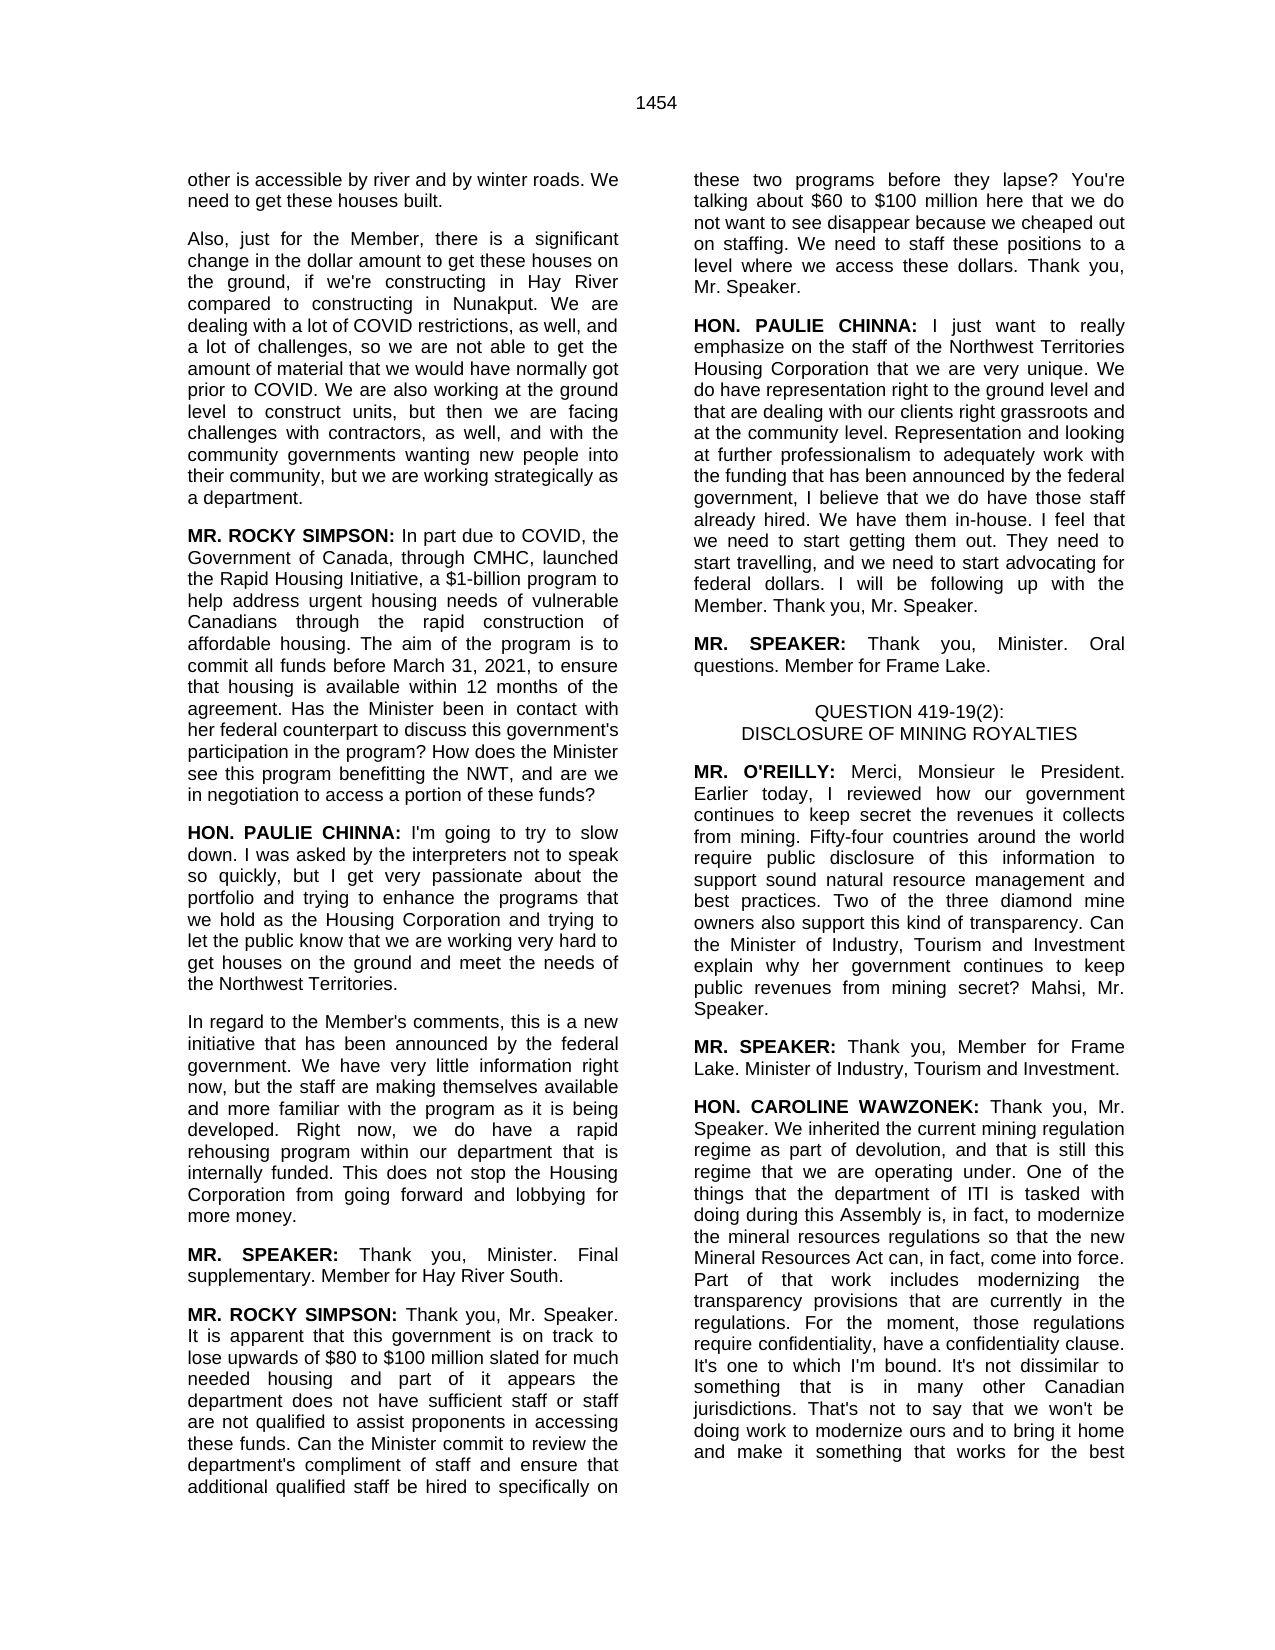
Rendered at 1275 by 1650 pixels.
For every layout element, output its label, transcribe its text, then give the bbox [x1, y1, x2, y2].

text MR. ROCKY SIMPSON: Thank you, Mr. Speaker. It is apparent that this government is on track to lose upwards of $80 to $100 million slated for much needed housing and part of it appears the department does not have sufficient staff or staff are not qualified to assist proponents in accessing these funds. Can the Minister commit to review the department's compliment of staff and ensure that additional qualified staff be hired to specifically on these two programs before they lapse? You're talking about $60 to $100 million here that we do not want to see disappear because we cheaped out on staffing. We need to staff these positions to a level where we access these dollars. Thank you, Mr. Speaker. [694, 168, 1125, 298]
text MR. SPEAKER: Thank you, Member for Frame Lake. Minister of Industry, Tourism and Investment. [694, 1036, 1125, 1079]
subtitle Question 419-19(2): Disclosure of Mining Royalties [694, 701, 1125, 744]
text HON. PAULIE CHINNA: I'm going to try to slow down. I was asked by the interpreters not to speak so quickly, but I get very passionate about the portfolio and trying to enhance the programs that we hold as the Housing Corporation and trying to let the public know that we are working very hard to get houses on the ground and meet the needs of the Northwest Territories. [187, 822, 619, 994]
text MR. ROCKY SIMPSON: Thank you, Mr. Speaker. It is apparent that this government is on track to lose upwards of $80 to $100 million slated for much needed housing and part of it appears the department does not have sufficient staff or staff are not qualified to assist proponents in accessing these funds. Can the Minister commit to review the department's compliment of staff and ensure that additional qualified staff be hired to specifically on these two programs before they lapse? You're talking about $60 to $100 million here that we do not want to see disappear because we cheaped out on staffing. We need to staff these positions to a level where we access these dollars. Thank you, Mr. Speaker. [187, 1303, 619, 1497]
text MR. ROCKY SIMPSON: In part due to COVID, the Government of Canada, through CMHC, launched the Rapid Housing Initiative, a $1-billion program to help address urgent housing needs of vulnerable Canadians through the rapid construction of affordable housing. The aim of the program is to commit all funds before March 31, 2021, to ensure that housing is available within 12 months of the agreement. Has the Minister been in contact with her federal counterpart to discuss this government's participation in the program? How does the Minister see this program benefitting the NWT, and are we in negotiation to access a portion of these funds? [187, 525, 619, 805]
text MR. SPEAKER: Thank you, Minister. Final supplementary. Member for Hay River South. [187, 1243, 619, 1287]
text HON. PAULIE CHINNA: I just want to really emphasize on the staff of the Northwest Territories Housing Corporation that we are very unique. We do have representation right to the ground level and that are dealing with our clients right grassroots and at the community level. Representation and looking at further professionalism to adequately work with the funding that has been announced by the federal government, I believe that we do have those staff already hired. We have them in-house. I feel that we need to start getting them out. They need to start travelling, and we need to start advocating for federal dollars. I will be following up with the Member. Thank you, Mr. Speaker. [694, 314, 1125, 616]
text MR. O'REILLY: Merci, Monsieur le President. Earlier today, I reviewed how our government continues to keep secret the revenues it collects from mining. Fifty-four countries around the world require public disclosure of this information to support sound natural resource management and best practices. Two of the three diamond mine owners also support this kind of transparency. Can the Minister of Industry, Tourism and Investment explain why her government continues to keep public revenues from mining secret? Mahsi, Mr. Speaker. [694, 761, 1125, 1019]
text Also, just for the Member, there is a significant change in the dollar amount to get these houses on the ground, if we're constructing in Hay River compared to constructing in Nunakput. We are dealing with a lot of COVID restrictions, as well, and a lot of challenges, so we are not able to get the amount of material that we would have normally got prior to COVID. We are also working at the ground level to construct units, but then we are facing challenges with contractors, as well, and with the community governments wanting new people into their community, but we are working strategically as a department. [187, 228, 619, 508]
text In regard to the Member's comments, this is a new initiative that has been announced by the federal government. We have very little information right now, but the staff are making themselves available and more familiar with the program as it is being developed. Right now, we do have a rapid rehousing program within our department that is internally funded. This does not stop the Housing Corporation from going forward and lobbying for more money. [187, 1011, 619, 1227]
text MR. SPEAKER: Thank you, Minister. Oral questions. Member for Frame Lake. [694, 633, 1125, 676]
